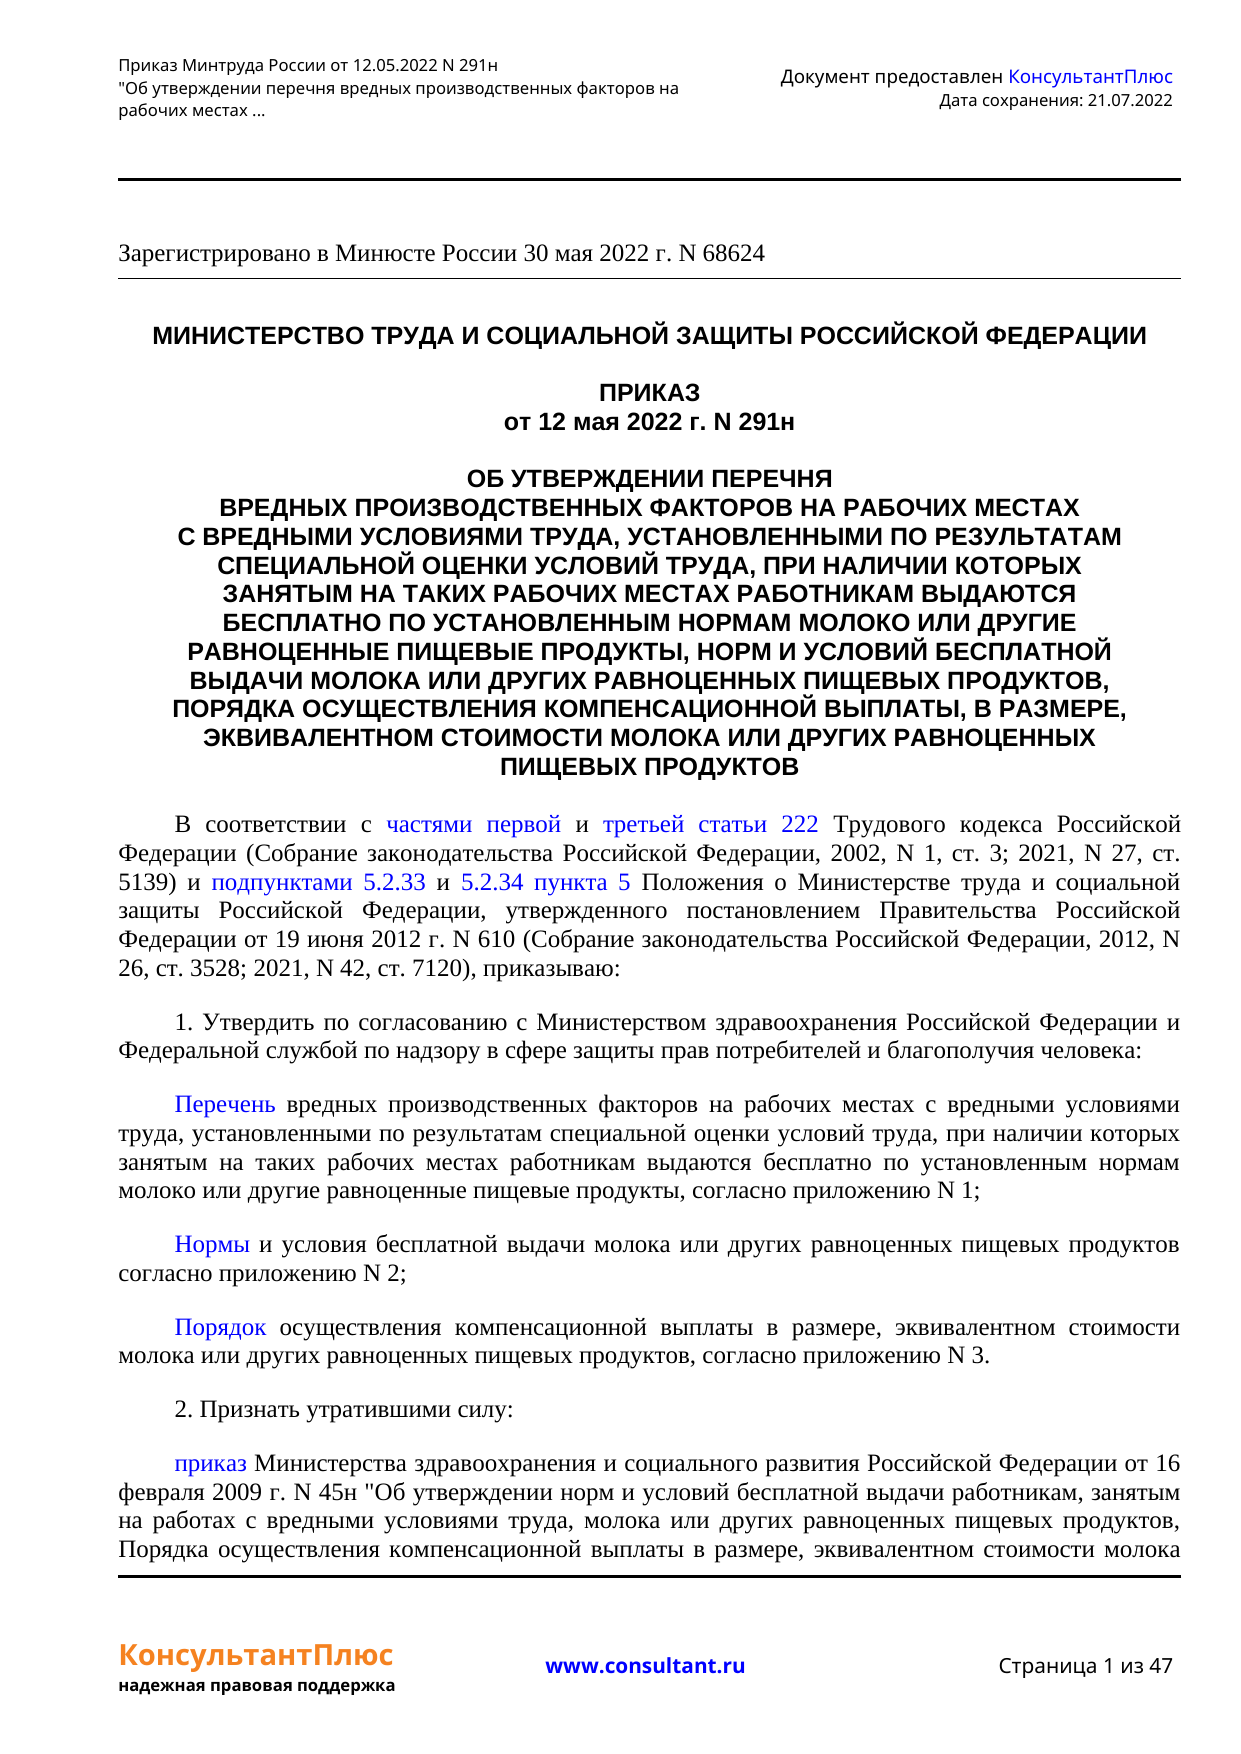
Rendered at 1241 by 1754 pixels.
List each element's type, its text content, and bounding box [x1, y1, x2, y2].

title ЭКВИВАЛЕНТНОМ СТОИМОСТИ МОЛОКА ИЛИ ДРУГИХ РАВНОЦЕННЫХ [118, 723, 1181, 752]
title от 12 мая 2022 г. N 291н [118, 407, 1181, 436]
title СПЕЦИАЛЬНОЙ ОЦЕНКИ УСЛОВИЙ ТРУДА, ПРИ НАЛИЧИИ КОТОРЫХ [118, 551, 1181, 579]
text Нормы и условия бесплатной выдачи молока или других равноценных пищевых продуктов согласно приложению N 2; [118, 1229, 1181, 1287]
text Перечень вредных производственных факторов на рабочих местах с вредными условиями труда, установленными по результатам специальной оценки условий труда, при наличии которых занятым на таких рабочих местах работникам выдаются бесплатно по установленным нормам молоко или другие равноценные пищевые продукты, согласно приложению N 1; [118, 1089, 1181, 1204]
text 2. Признать утратившими силу: [118, 1394, 1181, 1423]
title ВРЕДНЫХ ПРОИЗВОДСТВЕННЫХ ФАКТОРОВ НА РАБОЧИХ МЕСТАХ [118, 493, 1181, 522]
title ЗАНЯТЫМ НА ТАКИХ РАБОЧИХ МЕСТАХ РАБОТНИКАМ ВЫДАЮТСЯ [118, 579, 1181, 608]
text Порядок осуществления компенсационной выплаты в размере, эквивалентном стоимости молока или других равноценных пищевых продуктов, согласно приложению N 3. [118, 1312, 1181, 1369]
title ОБ УТВЕРЖДЕНИИ ПЕРЕЧНЯ [118, 464, 1181, 493]
title РАВНОЦЕННЫЕ ПИЩЕВЫЕ ПРОДУКТЫ, НОРМ И УСЛОВИЙ БЕСПЛАТНОЙ [118, 637, 1181, 666]
text В соответствии с частями первой и третьей статьи 222 Трудового кодекса Российской Федерации (Собрание законодательства Российской Федерации, 2002, N 1, ст. 3; 2021, N 27, ст. 5139) и подпунктами 5.2.33 и 5.2.34 пункта 5 Положения о Министерстве труда и социальной защиты Российской Федерации, утвержденного постановлением Правительства Российской Федерации от 19 июня 2012 г. N 610 (Собрание законодательства Российской Федерации, 2012, N 26, ст. 3528; 2021, N 42, ст. 7120), приказываю: [118, 809, 1181, 982]
title БЕСПЛАТНО ПО УСТАНОВЛЕННЫМ НОРМАМ МОЛОКО ИЛИ ДРУГИЕ [118, 608, 1181, 637]
title ПРИКАЗ [118, 378, 1181, 407]
text Зарегистрировано в Минюсте России 30 мая 2022 г. N 68624 [118, 238, 1181, 267]
title С ВРЕДНЫМИ УСЛОВИЯМИ ТРУДА, УСТАНОВЛЕННЫМИ ПО РЕЗУЛЬТАТАМ [118, 522, 1181, 551]
text 1. Утвердить по согласованию с Министерством здравоохранения Российской Федерации и Федеральной службой по надзору в сфере защиты прав потребителей и благополучия человека: [118, 1007, 1181, 1064]
title МИНИСТЕРСТВО ТРУДА И СОЦИАЛЬНОЙ ЗАЩИТЫ РОССИЙСКОЙ ФЕДЕРАЦИИ [118, 321, 1181, 349]
title ВЫДАЧИ МОЛОКА ИЛИ ДРУГИХ РАВНОЦЕННЫХ ПИЩЕВЫХ ПРОДУКТОВ, [118, 666, 1181, 694]
title ПОРЯДКА ОСУЩЕСТВЛЕНИЯ КОМПЕНСАЦИОННОЙ ВЫПЛАТЫ, В РАЗМЕРЕ, [118, 694, 1181, 723]
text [118, 1448, 1181, 1563]
title ПИЩЕВЫХ ПРОДУКТОВ [118, 752, 1181, 781]
